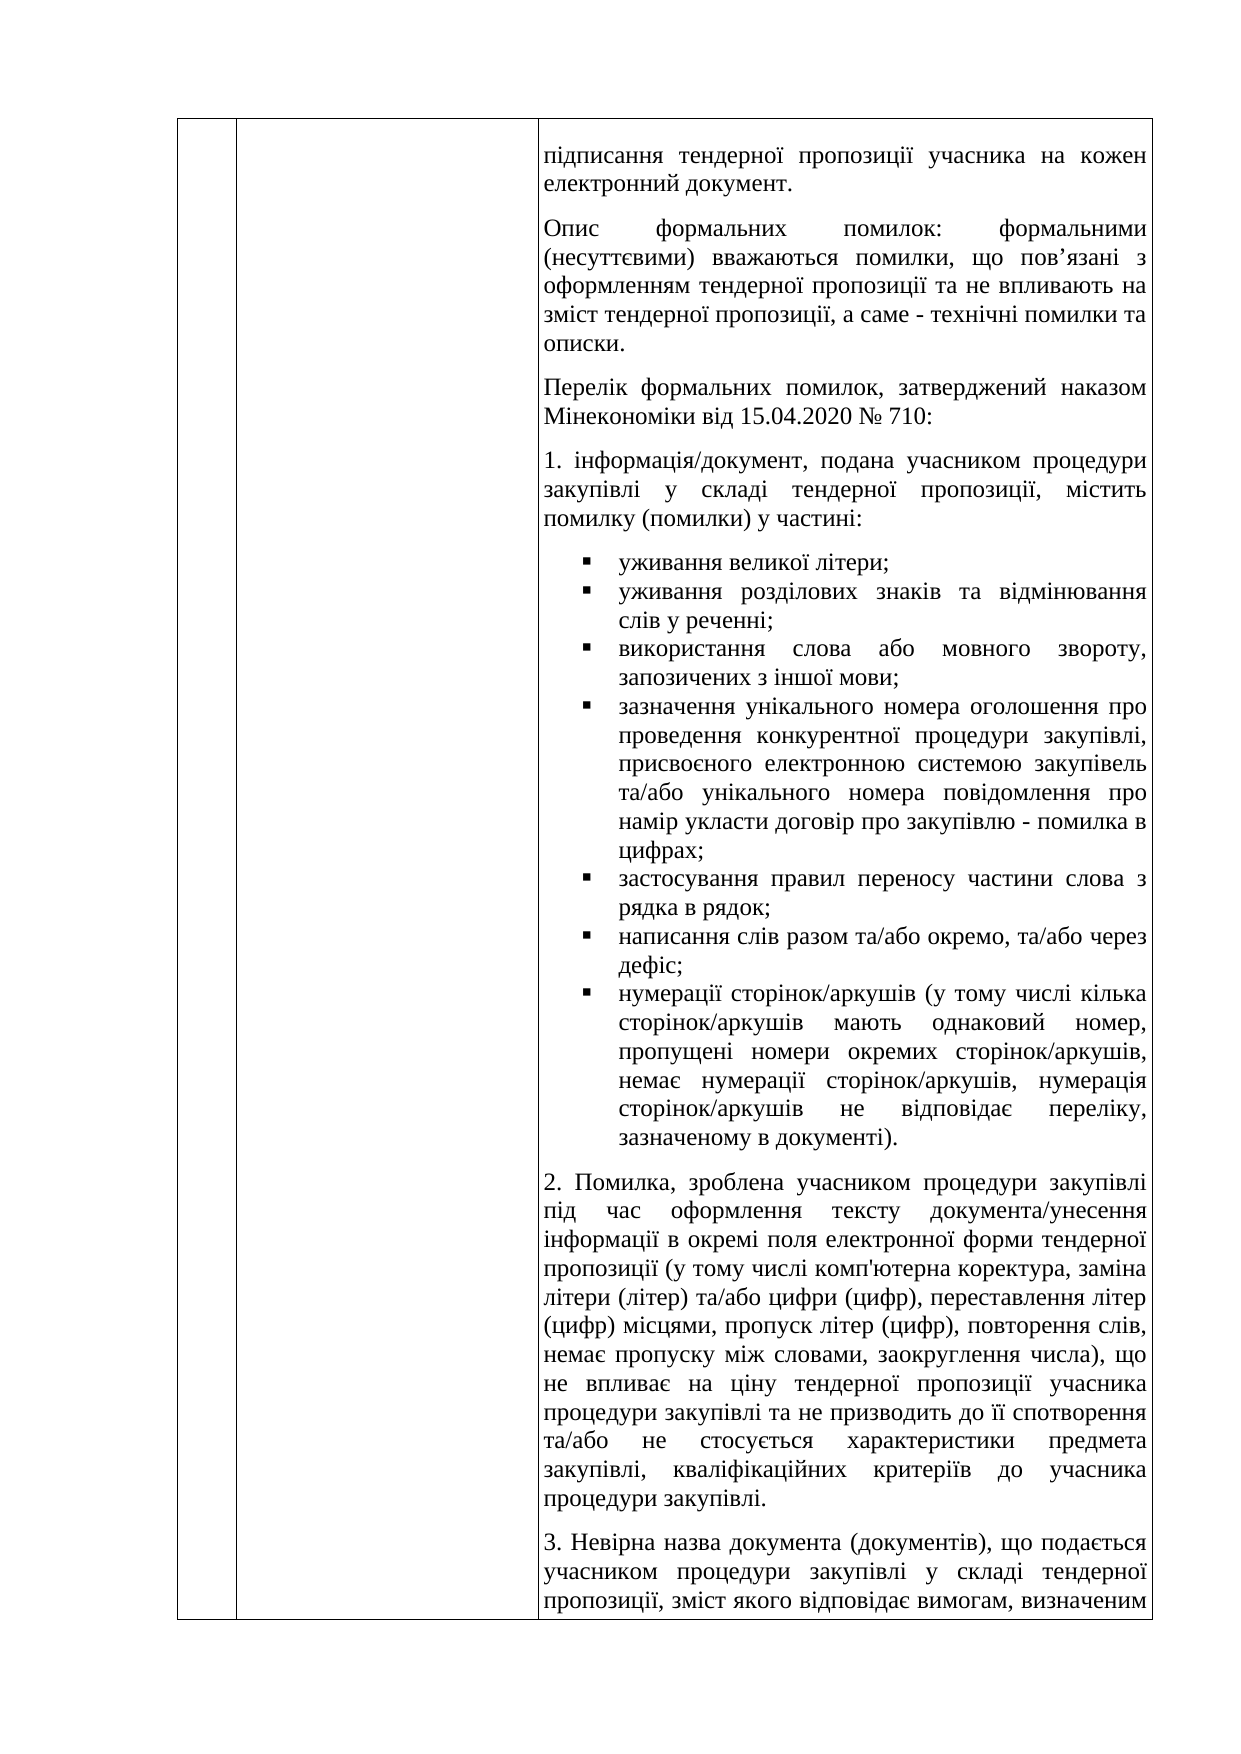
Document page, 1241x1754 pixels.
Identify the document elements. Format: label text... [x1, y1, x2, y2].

table_cell 1 [178, 119, 236, 1618]
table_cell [237, 119, 538, 1618]
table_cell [539, 119, 1152, 1618]
